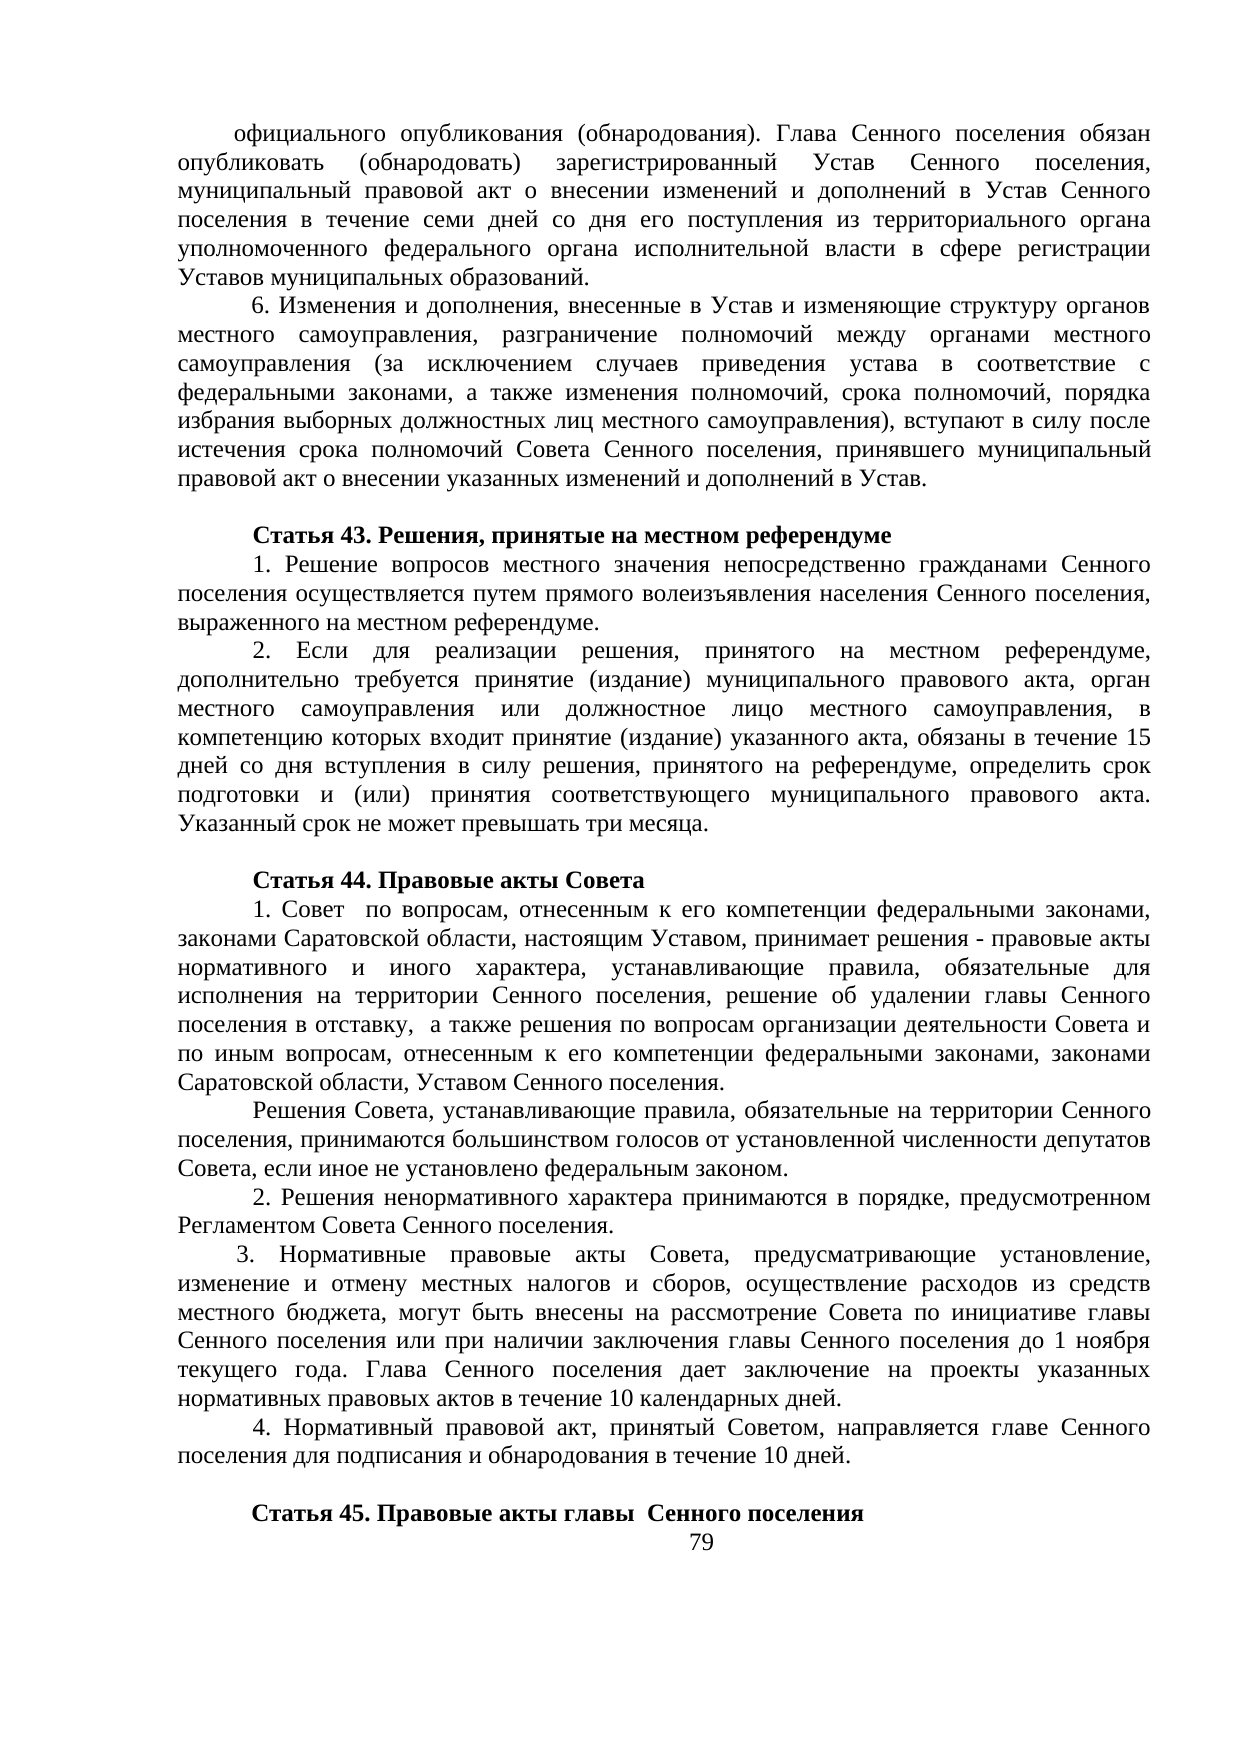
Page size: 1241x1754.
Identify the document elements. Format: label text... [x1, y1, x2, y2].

text 79 [177, 1527, 1152, 1556]
text Статья 45. Правовые акты главы Сенного поселения [177, 1498, 1152, 1527]
text 3. Нормативные правовые акты Совета, предусматривающие установление, изменение и отмену местных налогов и сборов, осуществление расходов из средств местного бюджета, могут быть внесены на рассмотрение Совета по инициативе главы Сенного поселения или при наличии заключения главы Сенного поселения до 1 ноября текущего года. Глава Сенного поселения дает заключение на проекты указанных нормативных правовых актов в течение 10 календарных дней. [177, 1239, 1152, 1412]
text Статья 43. Решения, принятые на местном референдуме [177, 521, 1152, 549]
text Решения Совета, устанавливающие правила, обязательные на территории Сенного поселения, принимаются большинством голосов от установленной численности депутатов Совета, если иное не установлено федеральным законом. [177, 1096, 1152, 1182]
text 1. Совет по вопросам, отнесенным к его компетенции федеральными законами, законами Саратовской области, настоящим Уставом, принимает решения - правовые акты нормативного и иного характера, устанавливающие правила, обязательные для исполнения на территории Сенного поселения, решение об удалении главы Сенного поселения в отставку, а также решения по вопросам организации деятельности Совета и по иным вопросам, отнесенным к его компетенции федеральными законами, законами Саратовской области, Уставом Сенного поселения. [177, 894, 1152, 1096]
text 6. Изменения и дополнения, внесенные в Устав и изменяющие структуру органов местного самоуправления, разграничение полномочий между органами местного самоуправления (за исключением случаев приведения устава в соответствие с федеральными законами, а также изменения полномочий, срока полномочий, порядка избрания выборных должностных лиц местного самоуправления), вступают в силу после истечения срока полномочий Совета Сенного поселения, принявшего муниципальный правовой акт о внесении указанных изменений и дополнений в Устав. [177, 291, 1152, 492]
text 2. Если для реализации решения, принятого на местном референдуме, дополнительно требуется принятие (издание) муниципального правового акта, орган местного самоуправления или должностное лицо местного самоуправления, в компетенцию которых входит принятие (издание) указанного акта, обязаны в течение 15 дней со дня вступления в силу решения, принятого на референдуме, определить срок подготовки и (или) принятия соответствующего муниципального правового акта. Указанный срок не может превышать три месяца. [177, 636, 1152, 837]
text Статья 44. Правовые акты Совета [177, 866, 1152, 894]
text 2. Решения ненормативного характера принимаются в порядке, предусмотренном Регламентом Совета Сенного поселения. [177, 1182, 1152, 1239]
text 4. Нормативный правовой акт, принятый Советом, направляется главе Сенного поселения для подписания и обнародования в течение 10 дней. [177, 1412, 1152, 1469]
text 1. Решение вопросов местного значения непосредственно гражданами Сенного поселения осуществляется путем прямого волеизъявления населения Сенного поселения, выраженного на местном референдуме. [177, 549, 1152, 636]
text официального опубликования (обнародования). Глава Сенного поселения обязан опубликовать (обнародовать) зарегистрированный Устав Сенного поселения, муниципальный правовой акт о внесении изменений и дополнений в Устав Сенного поселения в течение семи дней со дня его поступления из территориального органа уполномоченного федерального органа исполнительной власти в сфере регистрации Уставов муниципальных образований. [177, 118, 1152, 291]
